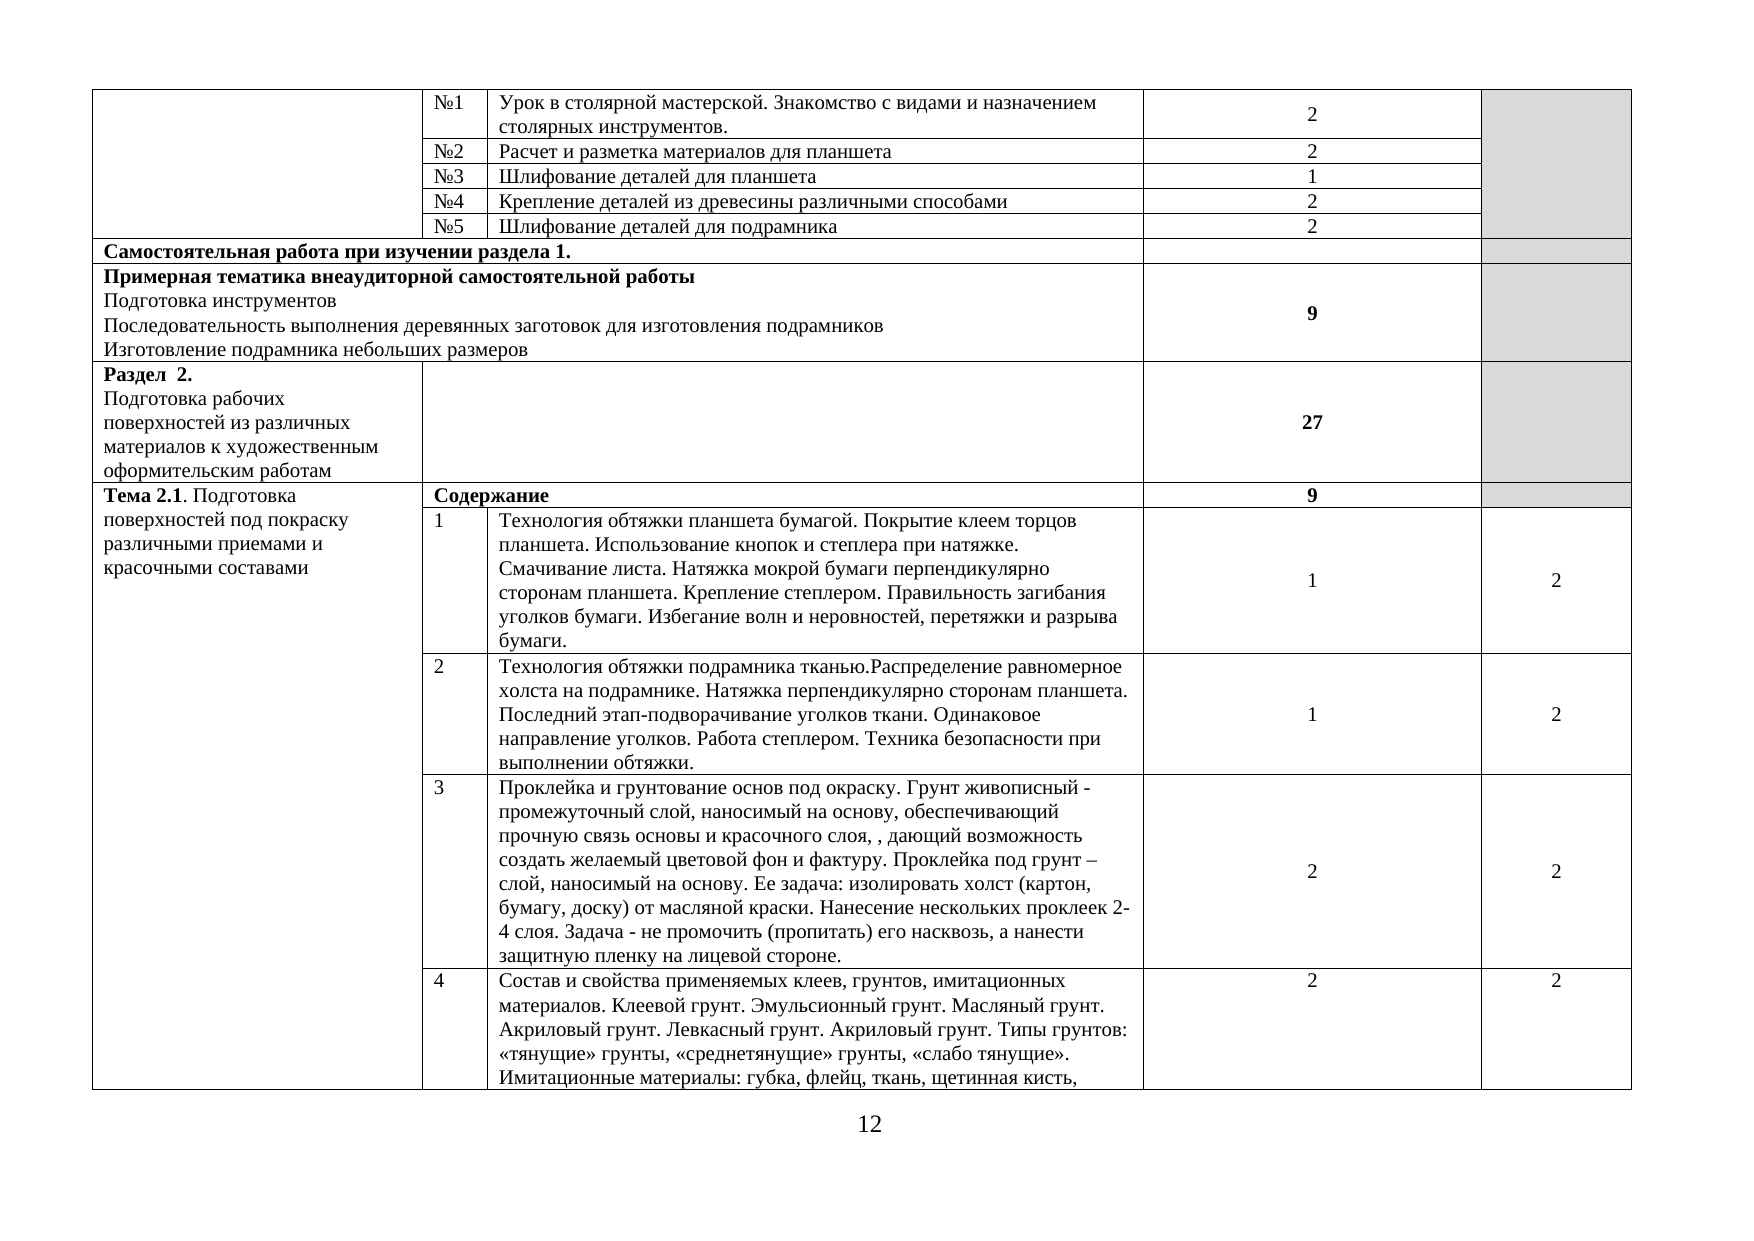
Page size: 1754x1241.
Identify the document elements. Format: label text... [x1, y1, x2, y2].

table_cell 9 [1144, 483, 1481, 507]
table_cell 1 [423, 508, 487, 652]
table_cell Урок в столярной мастерской. Знакомство с видами и назначением столярных инструментов. [488, 90, 1143, 138]
table_cell Шлифование деталей для подрамника [488, 214, 1143, 238]
table_cell №2 [423, 139, 487, 163]
table_cell 27 [1144, 362, 1481, 482]
table_cell 1 [1144, 164, 1481, 188]
table_cell 2 [423, 654, 487, 774]
table_cell [1482, 483, 1631, 507]
table_cell [1144, 239, 1481, 263]
table_cell 2 [1144, 189, 1481, 213]
table_cell 2 [1482, 654, 1631, 774]
table_cell [423, 362, 1143, 482]
table_cell Крепление деталей из древесины различными способами [488, 189, 1143, 213]
table_cell 4 [423, 969, 487, 1089]
table_cell Раздел 2. Подготовка рабочих поверхностей из различных материалов к художественным оформительским работам [93, 362, 422, 482]
table_cell 9 [1144, 264, 1481, 361]
table_cell 2 [1144, 90, 1481, 138]
table_cell 1 [1144, 508, 1481, 652]
table_cell 2 [1144, 969, 1481, 1089]
table_cell Самостоятельная работа при изучении раздела 1. [93, 239, 1143, 263]
table_cell Тема 2.1. Подготовка поверхностей под покраску различными приемами и красочными составами [93, 483, 422, 1089]
table_cell Содержание [423, 483, 1143, 507]
table_cell №1 [423, 90, 487, 138]
table_cell Проклейка и грунтование основ под окраску. Грунт живописный - промежуточный слой, наносимый на основу, обеспечивающий прочную связь основы и красочного слоя, , дающий возможность создать желаемый цветовой фон и фактуру. Проклейка под грунт – слой, наносимый на основу. Ее задача: изолировать холст (картон, бумагу, доску) от масляной краски. Нанесение нескольких проклеек 2-4 слоя. Задача - не промочить (пропитать) его насквозь, а нанести защитную пленку на лицевой стороне. [488, 775, 1143, 967]
table_cell Технология обтяжки планшета бумагой. Покрытие клеем торцов планшета. Использование кнопок и степлера при натяжке. Смачивание листа. Натяжка мокрой бумаги перпендикулярно сторонам планшета. Крепление степлером. Правильность загибания уголков бумаги. Избегание волн и неровностей, перетяжки и разрыва бумаги. [488, 508, 1143, 652]
table_cell [1482, 264, 1631, 361]
table_cell [1482, 90, 1631, 238]
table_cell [488, 969, 1143, 1089]
table_cell [1482, 362, 1631, 482]
table_cell 2 [1482, 775, 1631, 967]
table_cell Технология обтяжки подрамника тканью.Распределение равномерное холста на подрамнике. Натяжка перпендикулярно сторонам планшета. Последний этап-подворачивание уголков ткани. Одинаковое направление уголков. Работа степлером. Техника безопасности при выполнении обтяжки. [488, 654, 1143, 774]
table_cell [1482, 239, 1631, 263]
table_cell Шлифование деталей для планшета [488, 164, 1143, 188]
table_cell 2 [1482, 508, 1631, 652]
table_cell 1 [1144, 654, 1481, 774]
table_cell №4 [423, 189, 487, 213]
table_cell Примерная тематика внеаудиторной самостоятельной работы Подготовка инструментов Последовательность выполнения деревянных заготовок для изготовления подрамников Изготовление подрамника небольших размеров [93, 264, 1143, 361]
table_cell 2 [1144, 139, 1481, 163]
table_cell №3 [423, 164, 487, 188]
table_cell 2 [1144, 214, 1481, 238]
table_cell 2 [1482, 969, 1631, 1089]
table_cell 2 [1144, 775, 1481, 967]
table_cell 3 [423, 775, 487, 967]
table_cell Расчет и разметка материалов для планшета [488, 139, 1143, 163]
table_cell №5 [423, 214, 487, 238]
